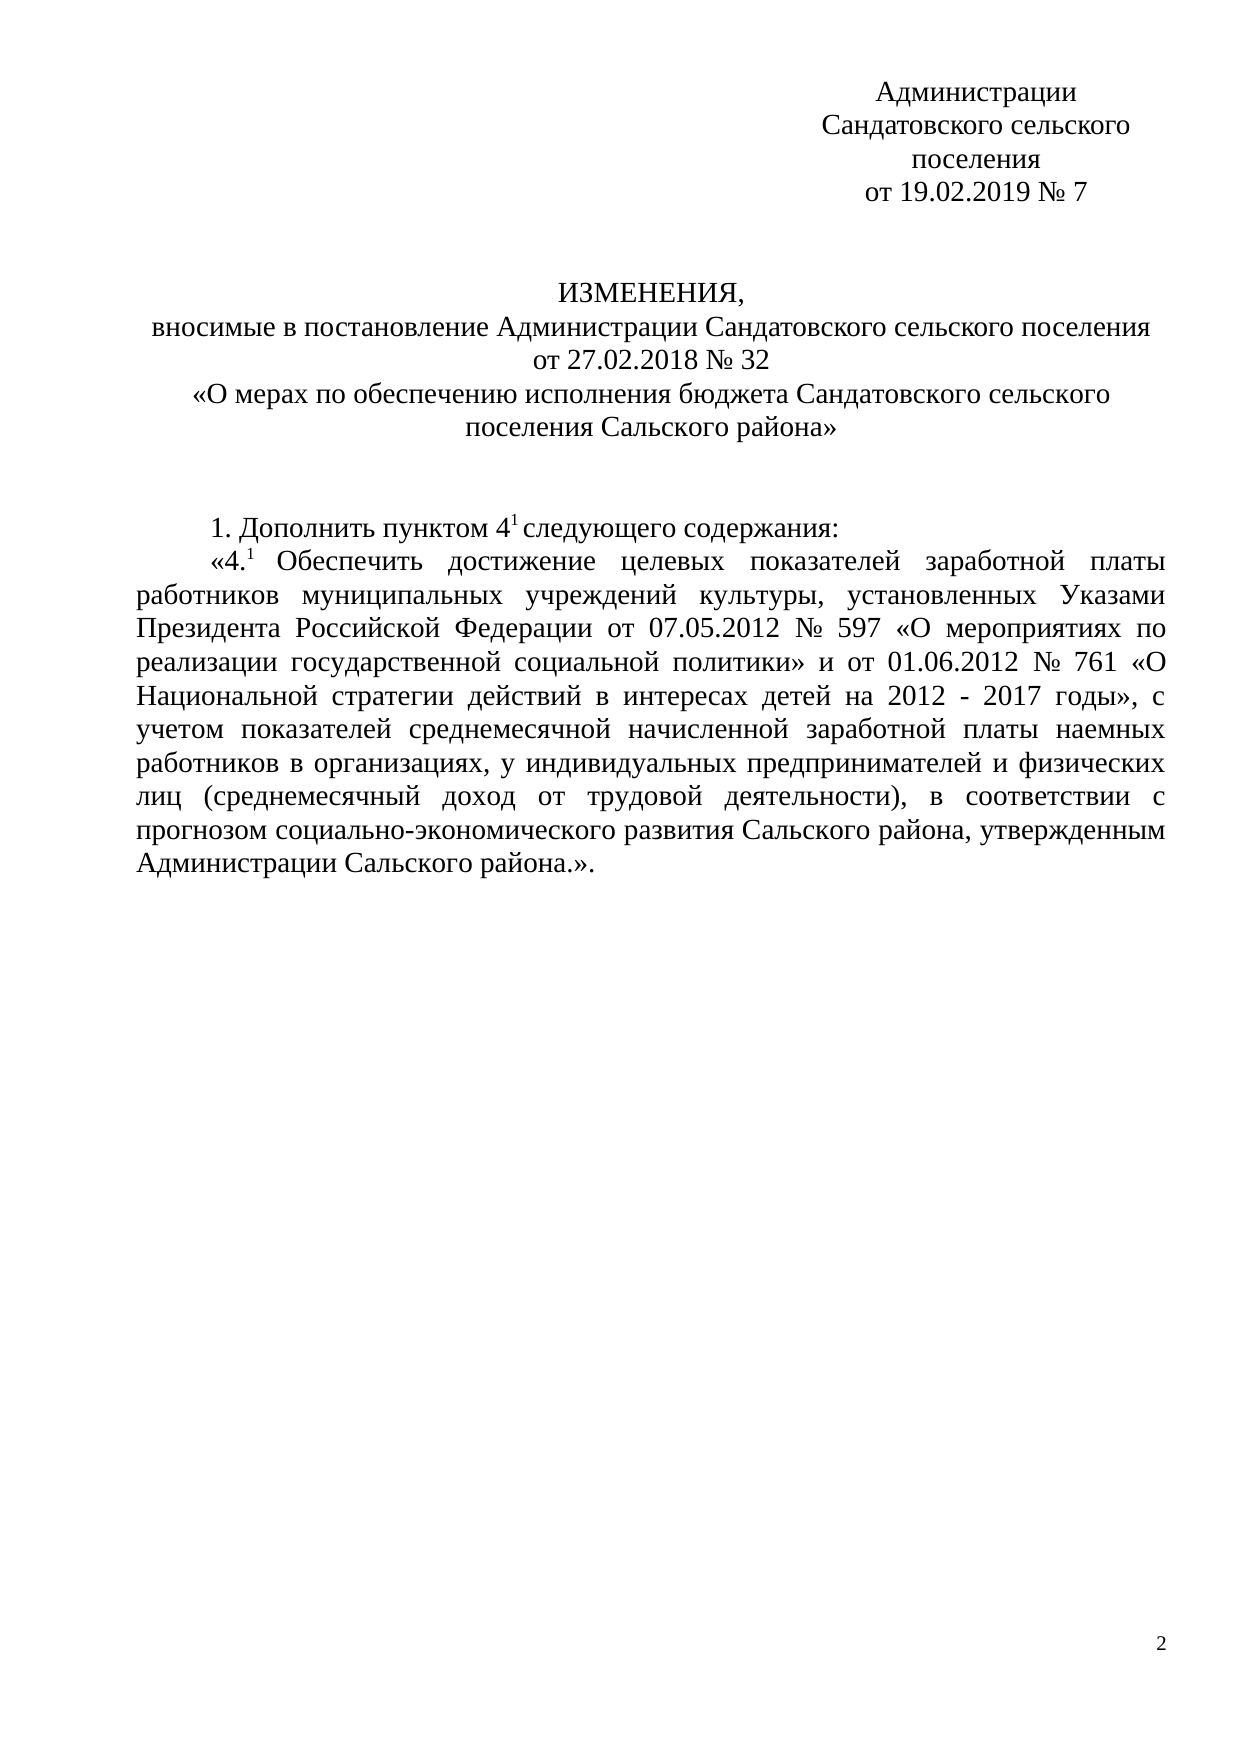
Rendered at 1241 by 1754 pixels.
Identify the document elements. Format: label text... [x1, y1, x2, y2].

text вносимые в постановление Администрации Сандатовского сельского поселения [136, 309, 1166, 342]
text Администрации [786, 74, 1166, 107]
text от 27.02.2018 № 32 [136, 342, 1166, 376]
text 1. Дополнить пунктом 41 следующего содержания: [136, 510, 1166, 543]
text ИЗМЕНЕНИЯ, [136, 275, 1166, 309]
text от 19.02.2019 № 7 [786, 174, 1166, 208]
text «4.1 Обеспечить достижение целевых показателей заработной платы работников муниципальных учреждений культуры, установленных Указами Президента Российской Федерации от 07.05.2012 № 597 «О мероприятиях по реализации государственной социальной политики» и от 01.06.2012 № 761 «О Национальной стратегии действий в интересах детей на 2012 - 2017 годы», с учетом показателей среднемесячной начисленной заработной платы наемных работников в организациях, у индивидуальных предпринимателей и физических лиц (среднемесячный доход от трудовой деятельности), в соответствии с прогнозом социально-экономического развития Сальского района, утвержденным Администрации Сальского района.». [136, 543, 1166, 879]
text Сандатовского сельского поселения [786, 107, 1166, 174]
text «О мерах по обеспечению исполнения бюджета Сандатовского сельского поселения Сальского района» [136, 376, 1166, 443]
